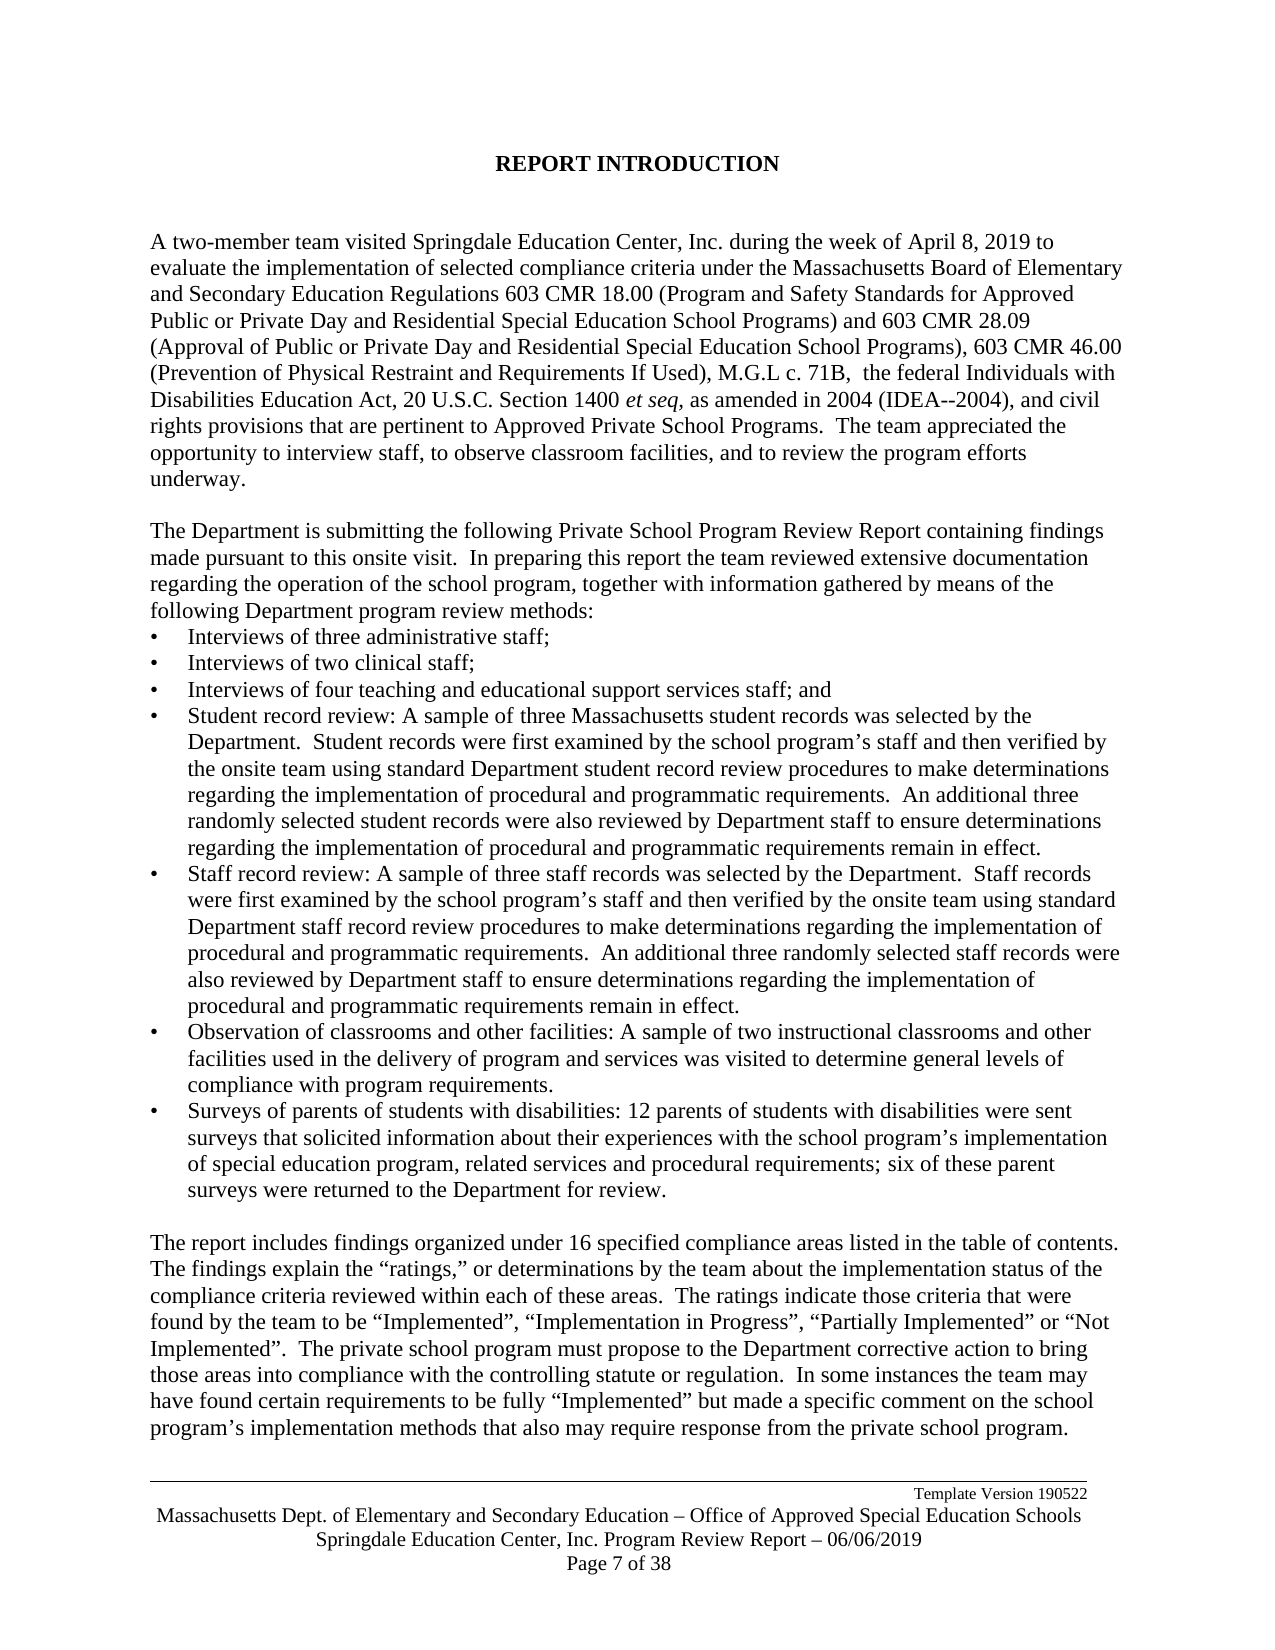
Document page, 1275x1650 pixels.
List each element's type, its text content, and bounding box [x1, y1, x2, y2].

text A two-member team visited Springdale Education Center, Inc. during the week of April 8, 2019 to evaluate the implementation of selected compliance criteria under the Massachusetts Board of Elementary and Secondary Education Regulations 603 CMR 18.00 (Program and Safety Standards for Approved Public or Private Day and Residential Special Education School Programs) and 603 CMR 28.09 (Approval of Public or Private Day and Residential Special Education School Programs), 603 CMR 46.00 (Prevention of Physical Restraint and Requirements If Used), M.G.L c. 71B, the federal Individuals with Disabilities Education Act, 20 U.S.C. Section 1400 et seq, as amended in 2004 (IDEA--2004), and civil rights provisions that are pertinent to Approved Private School Programs. The team appreciated the opportunity to interview staff, to observe classroom facilities, and to review the program efforts underway. [150, 228, 1125, 491]
text • Surveys of parents of students with disabilities: 12 parents of students with disabilities were sent surveys that solicited information about their experiences with the school program’s implementation of special education program, related services and procedural requirements; six of these parent surveys were returned to the Department for review. [150, 1097, 1125, 1203]
text • Interviews of three administrative staff; [150, 623, 1125, 649]
text The report includes findings organized under 16 specified compliance areas listed in the table of contents. The findings explain the “ratings,” or determinations by the team about the implementation status of the compliance criteria reviewed within each of these areas. The ratings indicate those criteria that were found by the team to be “Implemented”, “Implementation in Progress”, “Partially Implemented” or “Not Implemented”. The private school program must propose to the Department corrective action to bring those areas into compliance with the controlling statute or regulation. In some instances the team may have found certain requirements to be fully “Implemented” but made a specific comment on the school program’s implementation methods that also may require response from the private school program. [150, 1229, 1125, 1440]
text • Interviews of four teaching and educational support services staff; and [150, 676, 1125, 702]
text • Interviews of two clinical staff; [150, 649, 1125, 676]
subtitle REPORT INTRODUCTION [150, 150, 1125, 176]
text • Student record review: A sample of three Massachusetts student records was selected by the Department. Student records were first examined by the school program’s staff and then verified by the onsite team using standard Department student record review procedures to make determinations regarding the implementation of procedural and programmatic requirements. An additional three randomly selected student records were also reviewed by Department staff to ensure determinations regarding the implementation of procedural and programmatic requirements remain in effect. [150, 702, 1125, 860]
text The Department is submitting the following Private School Program Review Report containing findings made pursuant to this onsite visit. In preparing this report the team reviewed extensive documentation regarding the operation of the school program, together with information gathered by means of the following Department program review methods: [150, 518, 1125, 623]
text • Observation of classrooms and other facilities: A sample of two instructional classrooms and other facilities used in the delivery of program and services was visited to determine general levels of compliance with program requirements. [150, 1018, 1125, 1097]
text • Staff record review: A sample of three staff records was selected by the Department. Staff records were first examined by the school program’s staff and then verified by the onsite team using standard Department staff record review procedures to make determinations regarding the implementation of procedural and programmatic requirements. An additional three randomly selected staff records were also reviewed by Department staff to ensure determinations regarding the implementation of procedural and programmatic requirements remain in effect. [150, 860, 1125, 1018]
